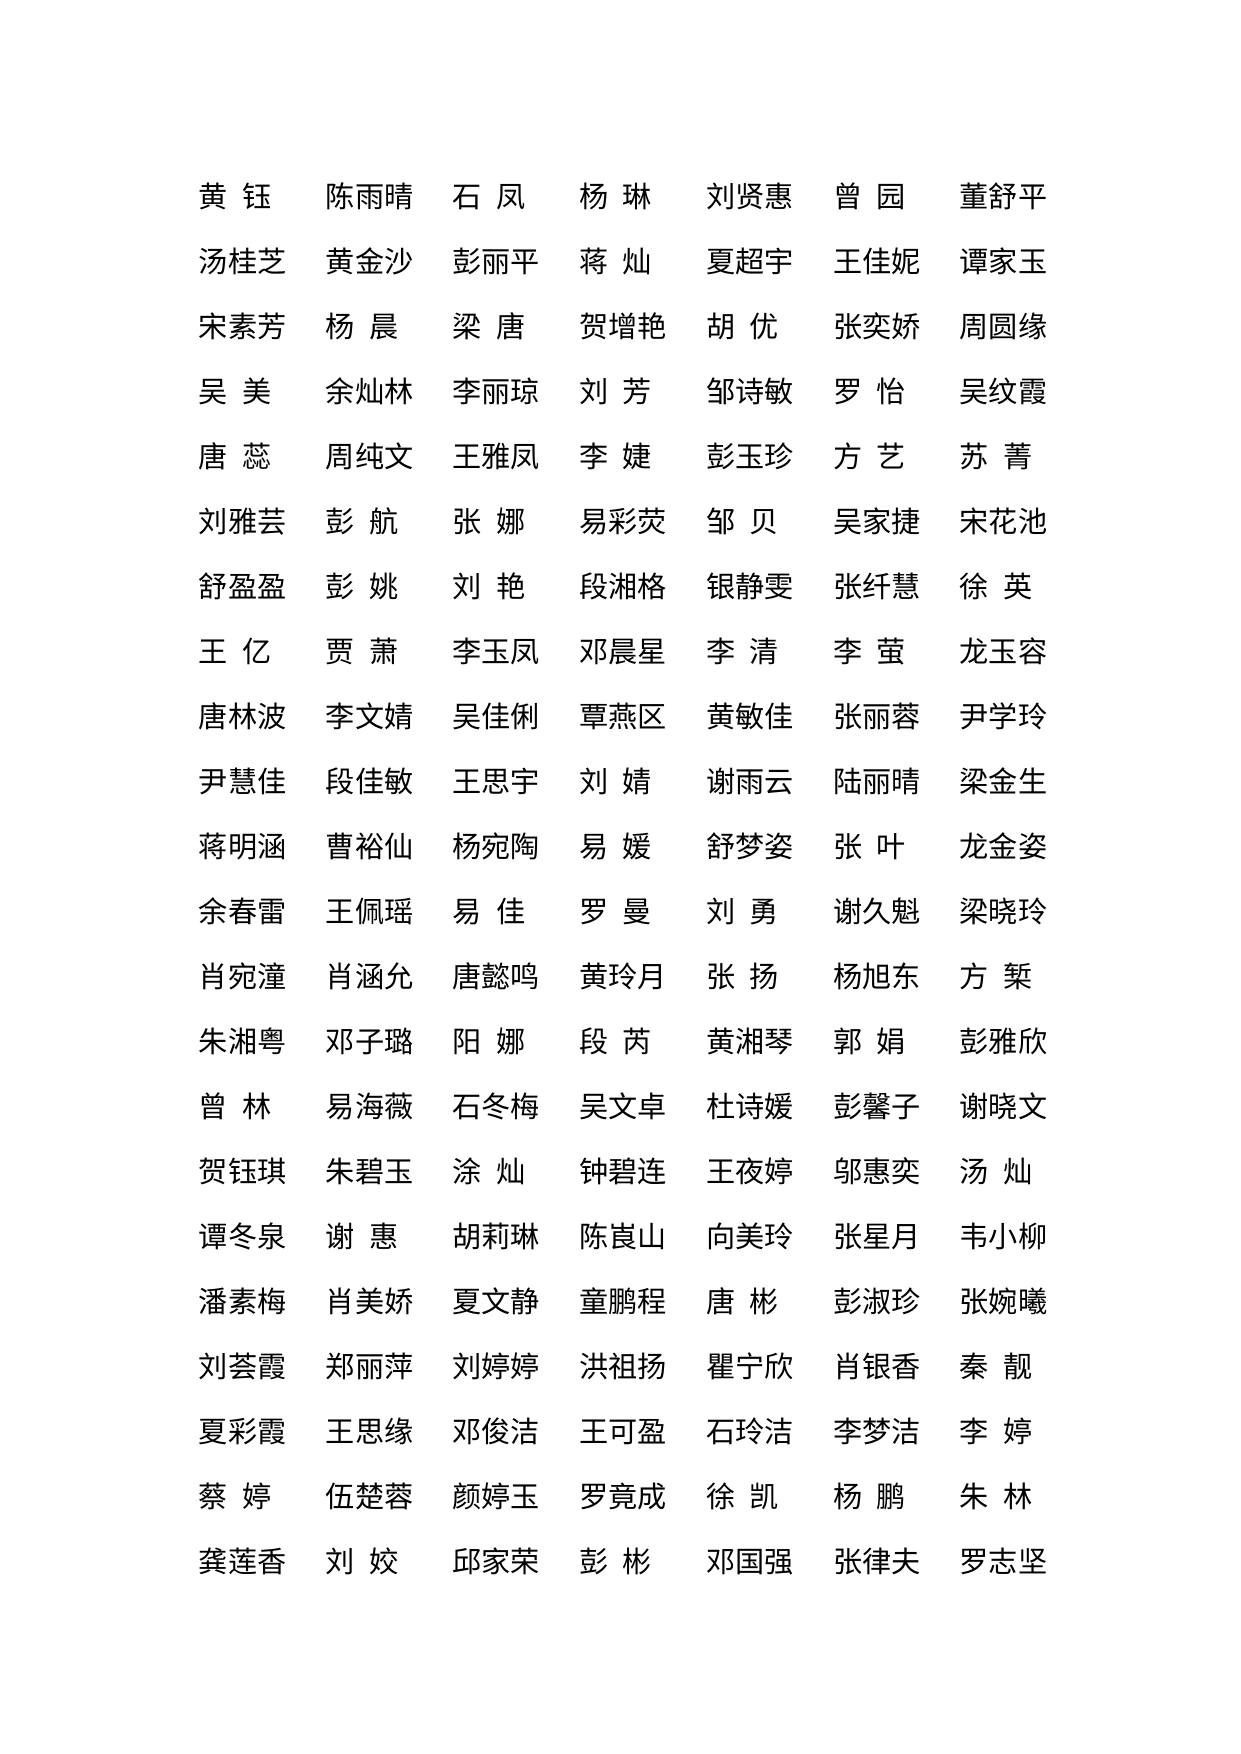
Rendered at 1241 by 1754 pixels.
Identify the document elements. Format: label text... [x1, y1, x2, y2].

table_cell 吴文卓 [568, 1072, 694, 1137]
table_cell 曹裕仙 [314, 812, 441, 877]
table_cell 吴美 [188, 357, 314, 422]
table_cell 曾园 [822, 162, 948, 227]
table_cell 朱湘粤 [188, 1007, 314, 1072]
table_cell 吴纹霞 [948, 357, 1075, 422]
table_cell 董舒平 [948, 162, 1075, 227]
table_cell 刘婷婷 [441, 1332, 568, 1397]
table_cell 伍楚蓉 [314, 1462, 441, 1527]
table_cell 银静雯 [695, 552, 822, 617]
table_cell 邹诗敏 [695, 357, 822, 422]
table_cell 李婷 [948, 1397, 1075, 1462]
table_cell 梁金生 [948, 747, 1075, 812]
table_cell 杨宛陶 [441, 812, 568, 877]
table_cell 陈雨晴 [314, 162, 441, 227]
table_cell 宋素芳 [188, 292, 314, 357]
table_cell 夏超宇 [695, 227, 822, 292]
table_cell 罗竟成 [568, 1462, 694, 1527]
table_cell 王佩瑶 [314, 877, 441, 942]
table_cell 李文婧 [314, 682, 441, 747]
table_cell 石凤 [441, 162, 568, 227]
table_cell 瞿宁欣 [695, 1332, 822, 1397]
table_cell 李丽琼 [441, 357, 568, 422]
table_cell 王佳妮 [822, 227, 948, 292]
table_cell 刘艳 [441, 552, 568, 617]
table_cell 陆丽晴 [822, 747, 948, 812]
table_cell 刘勇 [695, 877, 822, 942]
table_cell 邓晨星 [568, 617, 694, 682]
table_cell 李萤 [822, 617, 948, 682]
table_cell 贺钰琪 [188, 1137, 314, 1202]
table_cell 黄金沙 [314, 227, 441, 292]
table_cell 潘素梅 [188, 1267, 314, 1332]
table_cell 韦小柳 [948, 1202, 1075, 1267]
table_cell 周圆缘 [948, 292, 1075, 357]
table_cell 李清 [695, 617, 822, 682]
table_cell 唐蕊 [188, 422, 314, 487]
table_cell 汤灿 [948, 1137, 1075, 1202]
table_cell 黄湘琴 [695, 1007, 822, 1072]
table_cell 石玲洁 [695, 1397, 822, 1462]
table_cell 肖银香 [822, 1332, 948, 1397]
table_cell 罗怡 [822, 357, 948, 422]
table_cell 谢惠 [314, 1202, 441, 1267]
table_cell 王亿 [188, 617, 314, 682]
table_cell 唐彬 [695, 1267, 822, 1332]
table_cell 苏菁 [948, 422, 1075, 487]
table_cell 曾林 [188, 1072, 314, 1137]
table_cell 余灿林 [314, 357, 441, 422]
table_cell 唐懿鸣 [441, 942, 568, 1007]
table_cell 郭娟 [822, 1007, 948, 1072]
table_cell 蒋明涵 [188, 812, 314, 877]
table_cell 谢晓文 [948, 1072, 1075, 1137]
table_cell 彭淑珍 [822, 1267, 948, 1332]
table_cell 刘芳 [568, 357, 694, 422]
table_cell 涂灿 [441, 1137, 568, 1202]
table_cell 彭姚 [314, 552, 441, 617]
table_cell 刘荟霞 [188, 1332, 314, 1397]
table_cell 陈崀山 [568, 1202, 694, 1267]
table_cell 张娜 [441, 487, 568, 552]
table_cell 夏彩霞 [188, 1397, 314, 1462]
table_cell 胡优 [695, 292, 822, 357]
table_cell 张婉曦 [948, 1267, 1075, 1332]
table_cell 易媛 [568, 812, 694, 877]
table_cell 方椠 [948, 942, 1075, 1007]
table_cell 张律夫 [822, 1527, 948, 1592]
table_cell 余春雷 [188, 877, 314, 942]
table_cell 尹学玲 [948, 682, 1075, 747]
table_cell 彭雅欣 [948, 1007, 1075, 1072]
table_cell 黄玲月 [568, 942, 694, 1007]
table_cell 王思宇 [441, 747, 568, 812]
table_cell 夏文静 [441, 1267, 568, 1332]
table_cell 张扬 [695, 942, 822, 1007]
table_cell 刘姣 [314, 1527, 441, 1592]
table_cell 罗志坚 [948, 1527, 1075, 1592]
table_cell 邹贝 [695, 487, 822, 552]
table_cell 颜婷玉 [441, 1462, 568, 1527]
table_cell 宋花池 [948, 487, 1075, 552]
table_cell 邬惠奕 [822, 1137, 948, 1202]
table_cell 张奕娇 [822, 292, 948, 357]
table_cell 王可盈 [568, 1397, 694, 1462]
table_cell 杨晨 [314, 292, 441, 357]
table_cell 黄钰 [188, 162, 314, 227]
table_cell 徐凯 [695, 1462, 822, 1527]
table_cell 邓俊洁 [441, 1397, 568, 1462]
table_cell 郑丽萍 [314, 1332, 441, 1397]
table_cell 朱林 [948, 1462, 1075, 1527]
table_cell 易海薇 [314, 1072, 441, 1137]
table_cell 谭冬泉 [188, 1202, 314, 1267]
table_cell 黄敏佳 [695, 682, 822, 747]
table_cell 龙玉容 [948, 617, 1075, 682]
table_cell 秦靓 [948, 1332, 1075, 1397]
table_cell 彭玉珍 [695, 422, 822, 487]
table_cell 杨旭东 [822, 942, 948, 1007]
table_cell 李玉凤 [441, 617, 568, 682]
table_cell 朱碧玉 [314, 1137, 441, 1202]
table_cell 杨鹏 [822, 1462, 948, 1527]
table_cell 邓子璐 [314, 1007, 441, 1072]
table_cell 梁唐 [441, 292, 568, 357]
table_cell 钟碧连 [568, 1137, 694, 1202]
table_cell 童鹏程 [568, 1267, 694, 1332]
table_cell 杨琳 [568, 162, 694, 227]
table_cell 张叶 [822, 812, 948, 877]
table_cell 肖美娇 [314, 1267, 441, 1332]
table_cell 蔡婷 [188, 1462, 314, 1527]
table_cell 洪祖扬 [568, 1332, 694, 1397]
table_cell 覃燕区 [568, 682, 694, 747]
table_cell 舒盈盈 [188, 552, 314, 617]
table_cell 蒋灿 [568, 227, 694, 292]
table_cell 汤桂芝 [188, 227, 314, 292]
table_cell 谭家玉 [948, 227, 1075, 292]
table_cell 段芮 [568, 1007, 694, 1072]
table_cell 谢久魁 [822, 877, 948, 942]
table_cell 舒梦姿 [695, 812, 822, 877]
table_cell 吴佳俐 [441, 682, 568, 747]
table_cell 张丽蓉 [822, 682, 948, 747]
table_cell 段湘格 [568, 552, 694, 617]
table_cell 谢雨云 [695, 747, 822, 812]
table_cell 易佳 [441, 877, 568, 942]
table_cell 龙金姿 [948, 812, 1075, 877]
table_cell 石冬梅 [441, 1072, 568, 1137]
table_cell 李梦洁 [822, 1397, 948, 1462]
table_cell 刘贤惠 [695, 162, 822, 227]
table_cell 段佳敏 [314, 747, 441, 812]
table_cell 彭彬 [568, 1527, 694, 1592]
table_cell 刘雅芸 [188, 487, 314, 552]
table_cell 王雅凤 [441, 422, 568, 487]
table_cell 彭馨子 [822, 1072, 948, 1137]
table_cell 唐林波 [188, 682, 314, 747]
table_cell 向美玲 [695, 1202, 822, 1267]
table_cell 彭航 [314, 487, 441, 552]
table_cell 易彩荧 [568, 487, 694, 552]
table_cell 张星月 [822, 1202, 948, 1267]
table_cell 尹慧佳 [188, 747, 314, 812]
table_cell 方艺 [822, 422, 948, 487]
table_cell 李婕 [568, 422, 694, 487]
table_cell 杜诗媛 [695, 1072, 822, 1137]
table_cell 彭丽平 [441, 227, 568, 292]
table_cell 龚莲香 [188, 1527, 314, 1592]
table_cell 周纯文 [314, 422, 441, 487]
table_cell 徐英 [948, 552, 1075, 617]
table_cell 王思缘 [314, 1397, 441, 1462]
table_cell 罗曼 [568, 877, 694, 942]
table_cell 肖宛潼 [188, 942, 314, 1007]
table_cell 邓国强 [695, 1527, 822, 1592]
table_cell 刘婧 [568, 747, 694, 812]
table_cell 邱家荣 [441, 1527, 568, 1592]
table_cell 王夜婷 [695, 1137, 822, 1202]
table_cell 胡莉琳 [441, 1202, 568, 1267]
table_cell 贺增艳 [568, 292, 694, 357]
table_cell 贾萧 [314, 617, 441, 682]
table_cell 吴家捷 [822, 487, 948, 552]
table_cell 张纤慧 [822, 552, 948, 617]
table_cell 梁晓玲 [948, 877, 1075, 942]
table_cell 肖涵允 [314, 942, 441, 1007]
table_cell 阳娜 [441, 1007, 568, 1072]
